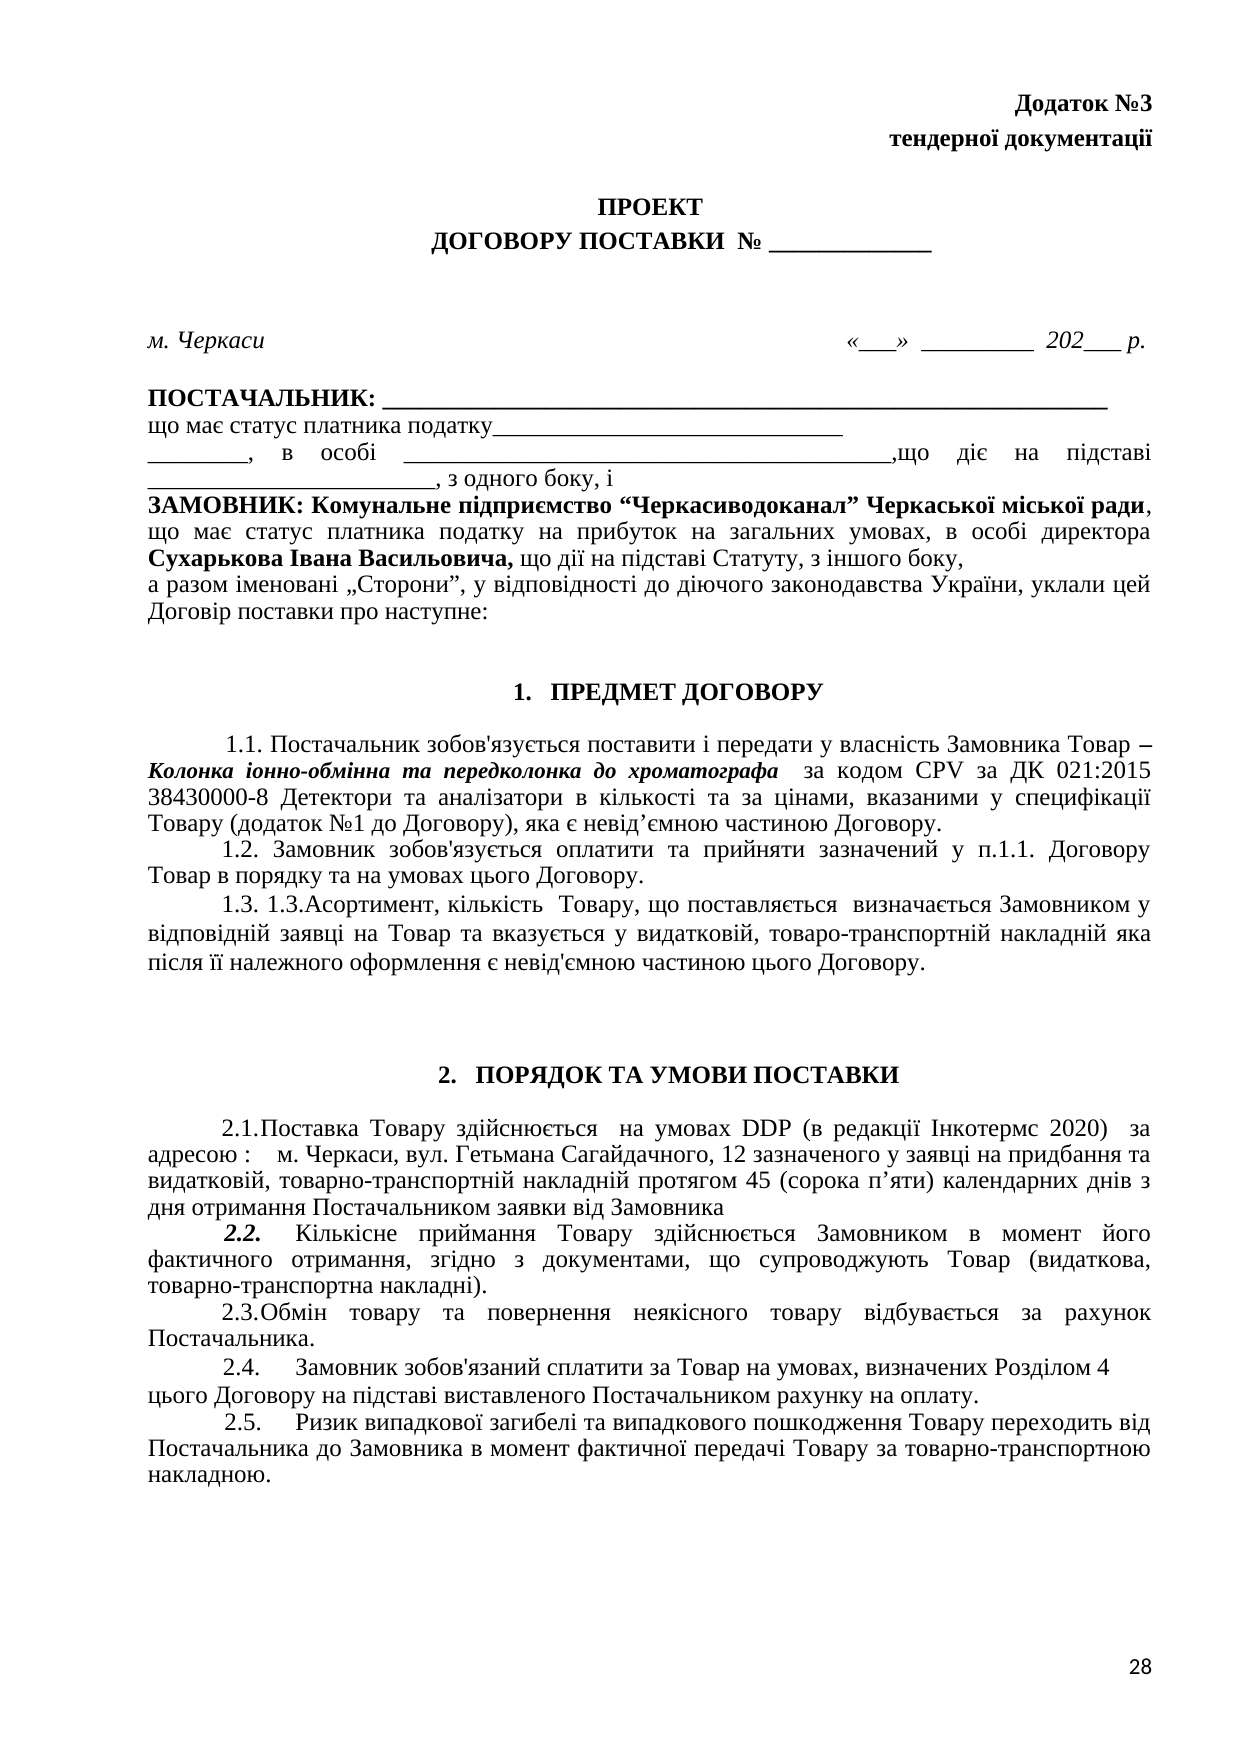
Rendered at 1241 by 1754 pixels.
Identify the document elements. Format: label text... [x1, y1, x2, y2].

text Додаток №3 [148, 88, 1152, 117]
list Замовник зобов'язаний сплатити за Товар на умовах, визначених Розділом 4 цього Договору на підставі виставленого Постачальником рахунку на оплату. [148, 1352, 1152, 1409]
text м. Черкаси «___» _________ 202___ р. [148, 326, 1152, 354]
text ПРОЕКТ [148, 192, 1152, 221]
list Поставка Товару здійснюється на умовах DDP (в редакції Інкотермс 2020) за адресою : м. Черкаси, вул. Гетьмана Сагайдачного, 12 зазначеного у заявці на придбання та видатковій, товарно-транспортній накладній протягом 45 (сорока п’яти) календарних днів з дня отримання Постачальником заявки від Замовника [148, 1115, 1152, 1220]
text ________, в особі _______________________________________,що діє на підставі _______________________, з одного боку, і [148, 439, 1152, 492]
list ПОРЯДОК ТА УМОВИ ПОСТАВКИ [185, 1063, 1152, 1089]
list ПРЕДМЕТ ДОГОВОРУ [185, 679, 1152, 705]
text ЗАМОВНИК: Комунальне підприємство “Черкасиводоканал” Черкаської міської ради, що має статус платника податку на прибуток на загальних умовах, в особі директора Сухарькова Івана Васильовича, що дії на підставі Статуту, з іншого боку, [148, 492, 1152, 571]
list Ризик випадкової загибелі та випадкового пошкодження Товару переходить від Постачальника до Замовника в момент фактичної передачі Товару за товарно-транспортною накладною. [148, 1409, 1152, 1488]
text 1.2. Замовник зобов'язується оплатити та прийняти зазначений у п.1.1. Договору Товар в порядку та на умовах цього Договору. [148, 837, 1152, 889]
text ДОГОВОРУ ПОСТАВКИ № _____________ [148, 226, 1152, 255]
text що має статус платника податку____________________________ [148, 412, 1152, 438]
text ПОСТАЧАЛЬНИК: __________________________________________________________ [148, 385, 1152, 412]
list Кількісне приймання Товару здійснюється Замовником в момент його фактичного отримання, згідно з документами, що супроводжують Товар (видаткова, товарно-транспортна накладні). [148, 1220, 1152, 1299]
text тендерної документації [148, 123, 1152, 152]
text 1.3. 1.3.Асортимент, кількість Товару, що поставляється визначається Замовником у відповідній заявці на Товар та вказується у видатковій, товаро-транспортній накладній яка після її належного оформлення є невід'ємною частиною цього Договору. [148, 889, 1152, 975]
list Обмін товару та повернення неякісного товару відбувається за рахунок Постачальника. [148, 1299, 1152, 1352]
text а разом іменовані „Сторони”, у відповідності до діючого законодавства України, уклали цей Договір поставки про наступне: [148, 572, 1152, 624]
text 1.1. Постачальник зобов'язується поставити і передати у власність Замовника Товар – Колонка іонно-обмінна та передколонка до хроматографа за кодом CPV за ДК 021:2015 38430000-8 Детектори та аналізатори в кількості та за цінами, вказаними у специфікації Товару (додаток №1 до Договору), яка є невід’ємною частиною Договору. [148, 732, 1152, 837]
